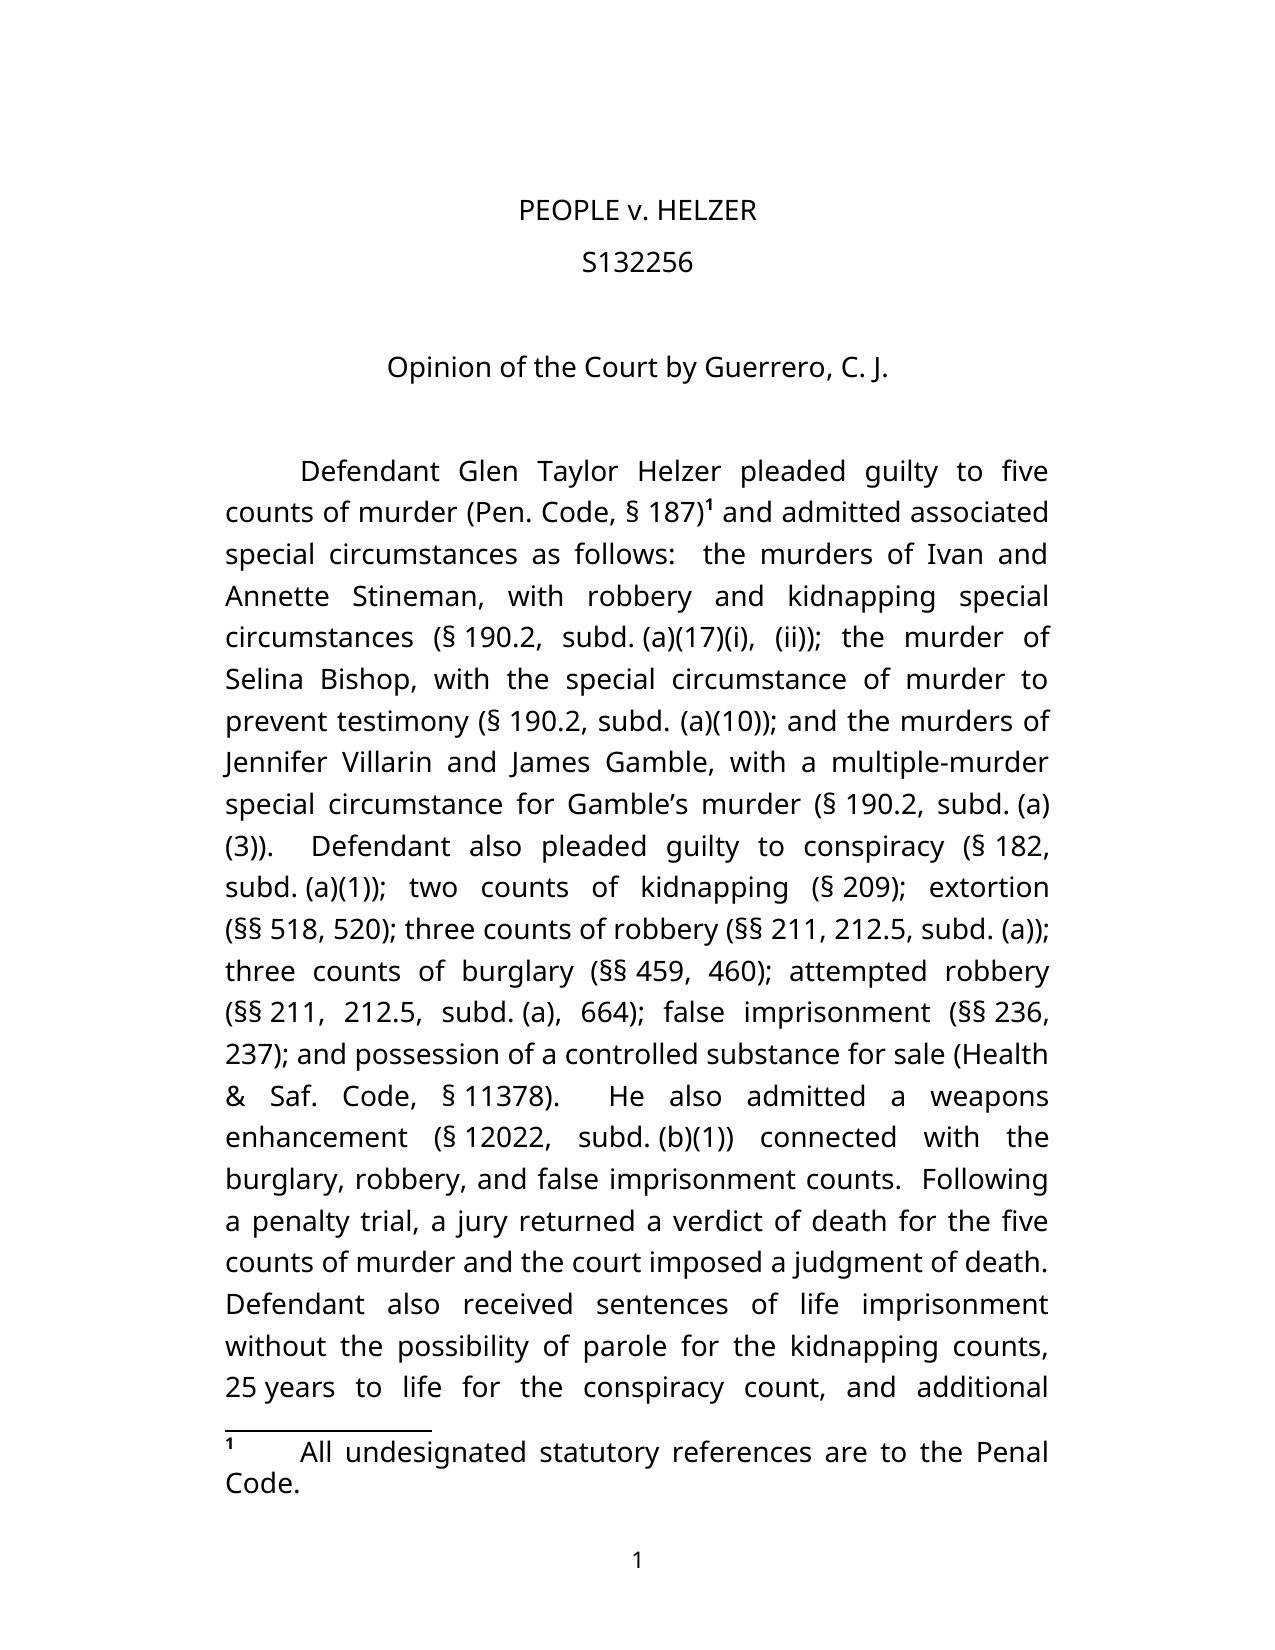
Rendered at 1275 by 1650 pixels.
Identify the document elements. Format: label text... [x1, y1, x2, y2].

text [225, 448, 1050, 1406]
text PEOPLE v. HELZER [225, 187, 1050, 229]
text Opinion of the Court by Guerrero, C. J. [225, 344, 1050, 385]
text S132256 [225, 239, 1050, 281]
